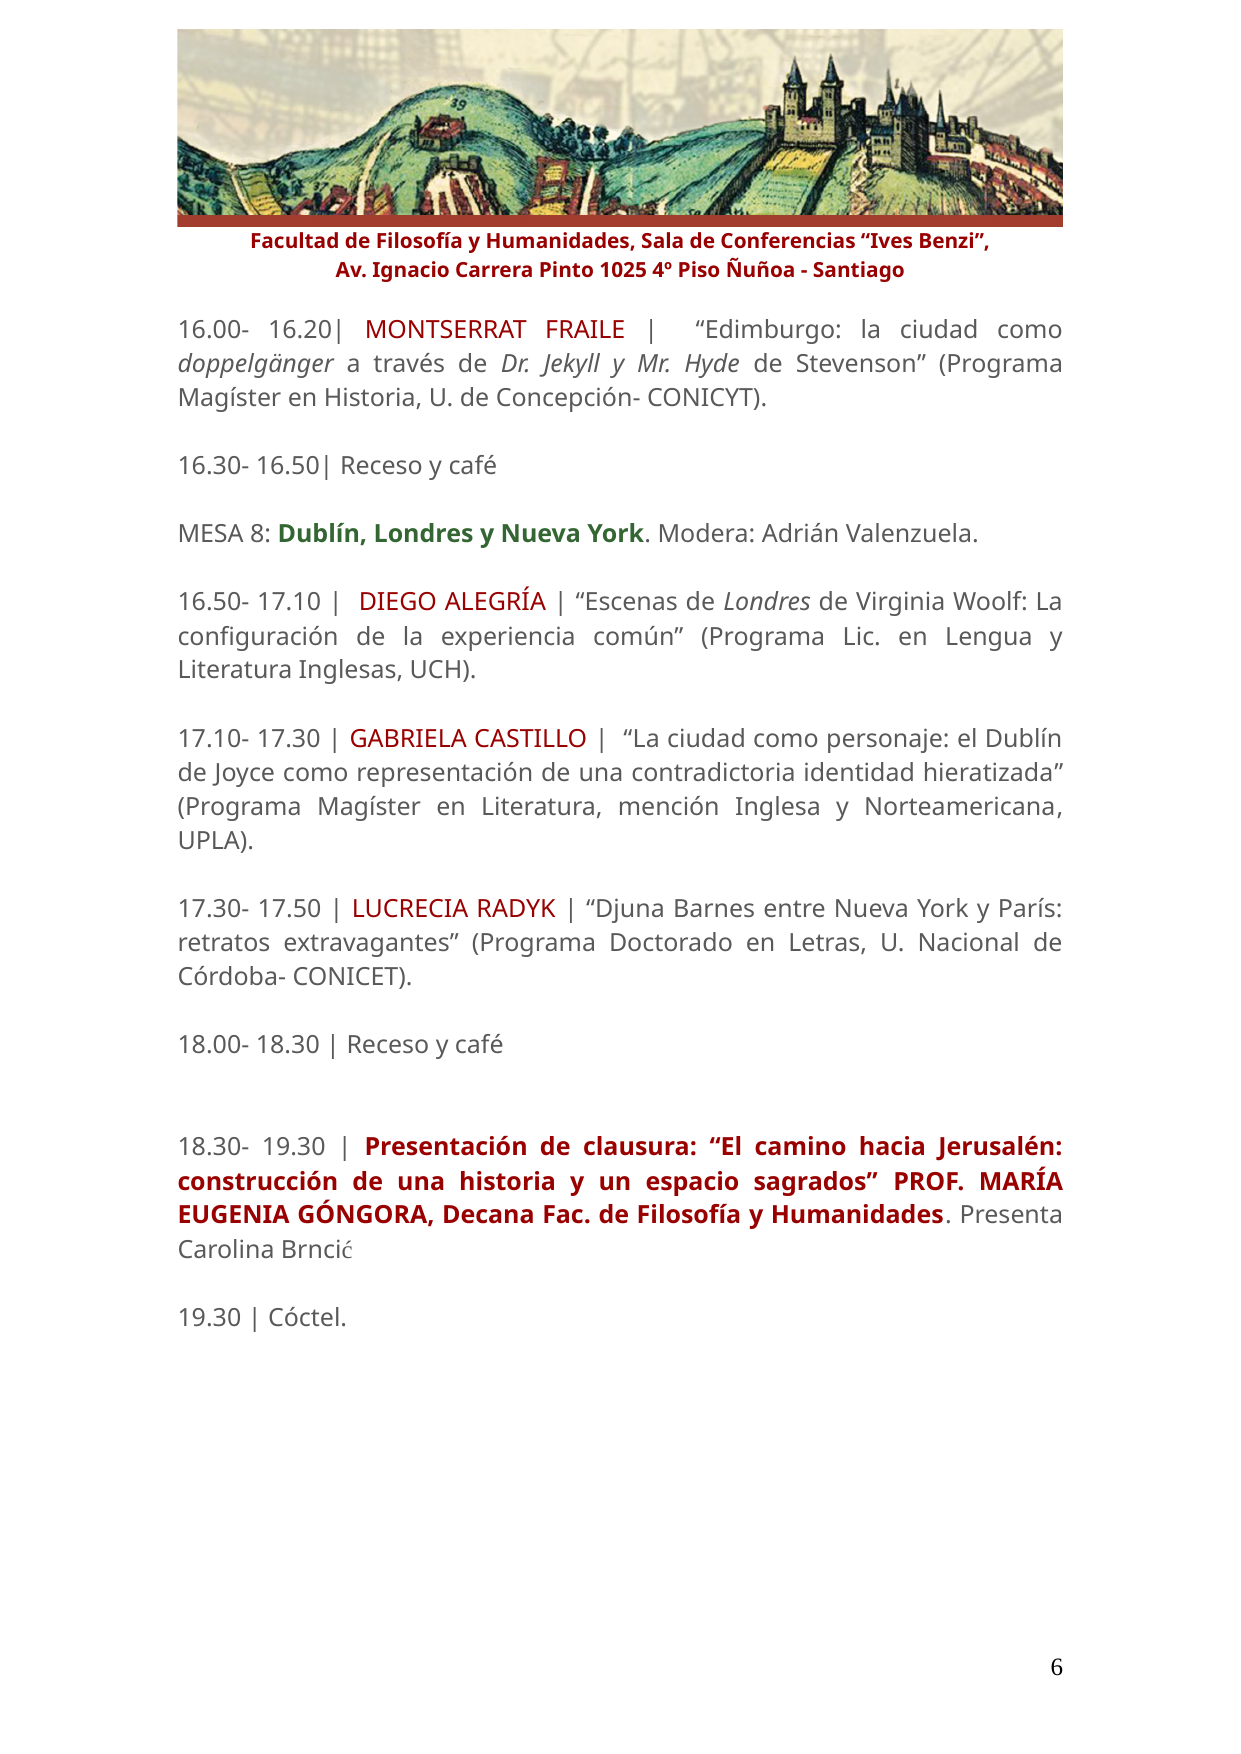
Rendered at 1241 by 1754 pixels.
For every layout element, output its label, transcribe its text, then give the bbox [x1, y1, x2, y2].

text 18.00- 18.30 | Receso y café [177, 1027, 1063, 1061]
text 17.30- 17.50 | LUCRECIA RADYK | “Djuna Barnes entre Nueva York y París: retratos extravagantes” (Programa Doctorado en Letras, U. Nacional de Córdoba- CONICET). [177, 891, 1063, 993]
text 18.30- 19.30 | Presentación de clausura: “El camino hacia Jerusalén: construcción de una historia y un espacio sagrados” PROF. MARÍA EUGENIA GÓNGORA, Decana Fac. de Filosofía y Humanidades. Presenta Carolina Brncić [177, 1129, 1063, 1265]
text MESA 8: Dublín, Londres y Nueva York. Modera: Adrián Valenzuela. [177, 516, 1063, 550]
text 17.10- 17.30 | GABRIELA CASTILLO | “La ciudad como personaje: el Dublín de Joyce como representación de una contradictoria identidad hieratizada” (Programa Magíster en Literatura, mención Inglesa y Norteamericana, UPLA). [177, 720, 1063, 857]
text 16.00- 16.20| MONTSERRAT FRAILE | “Edimburgo: la ciudad como doppelgänger a través de Dr. Jekyll y Mr. Hyde de Stevenson” (Programa Magíster en Historia, U. de Concepción- CONICYT). [177, 312, 1063, 414]
text 16.50- 17.10 | DIEGO ALEGRÍA | “Escenas de Londres de Virginia Woolf: La configuración de la experiencia común” (Programa Lic. en Lengua y Literatura Inglesas, UCH). [177, 584, 1063, 686]
text 16.30- 16.50| Receso y café [177, 448, 1063, 482]
picture [177, 29, 1063, 227]
text 19.30 | Cóctel. [177, 1299, 1063, 1333]
